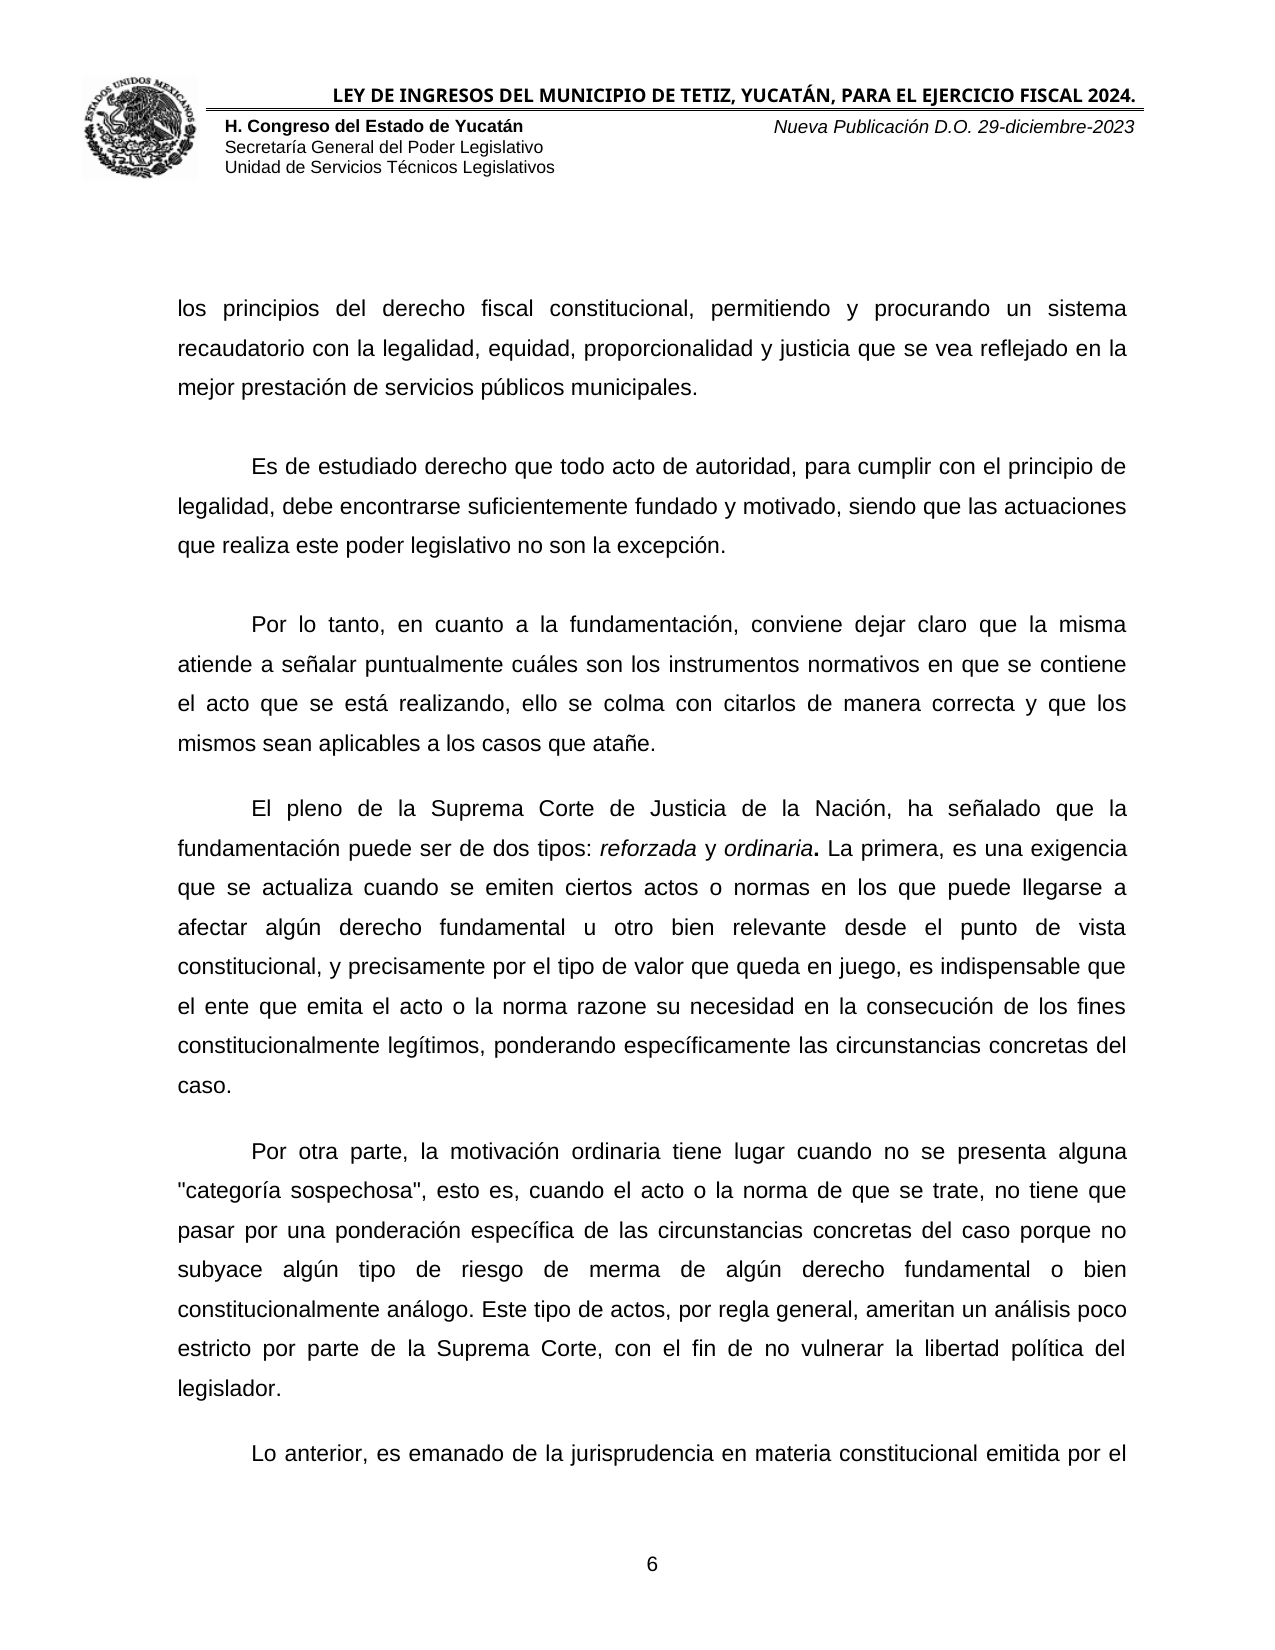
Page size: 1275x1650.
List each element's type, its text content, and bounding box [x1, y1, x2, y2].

text Por lo tanto, en cuanto a la fundamentación, conviene dejar claro que la misma atiende a señalar puntualmente cuáles son los instrumentos normativos en que se contiene el acto que se está realizando, ello se colma con citarlos de manera correcta y que los mismos sean aplicables a los casos que atañe. [177, 611, 1127, 756]
text Por otra parte, la motivación ordinaria tiene lugar cuando no se presenta alguna "categoría sospechosa", esto es, cuando el acto o la norma de que se trate, no tiene que pasar por una ponderación específica de las circunstancias concretas del caso porque no subyace algún tipo de riesgo de merma de algún derecho fundamental o bien constitucionalmente análogo. Este tipo de actos, por regla general, ameritan un análisis poco estricto por parte de la Suprema Corte, con el fin de no vulnerar la libertad política del legislador. [177, 1138, 1127, 1401]
text El pleno de la Suprema Corte de Justicia de la Nación, ha señalado que la fundamentación puede ser de dos tipos: reforzada y ordinaria. La primera, es una exigencia que se actualiza cuando se emiten ciertos actos o normas en los que puede llegarse a afectar algún derecho fundamental u otro bien relevante desde el punto de vista constitucional, y precisamente por el tipo de valor que queda en juego, es indispensable que el ente que emita el acto o la norma razone su necesidad en la consecución de los fines constitucionalmente legítimos, ponderando específicamente las circunstancias concretas del caso. [177, 795, 1127, 1098]
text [177, 295, 1127, 401]
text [177, 1440, 1127, 1467]
text Es de estudiado derecho que todo acto de autoridad, para cumplir con el principio de legalidad, debe encontrarse suficientemente fundado y motivado, siendo que las actuaciones que realiza este poder legislativo no son la excepción. [177, 453, 1127, 558]
